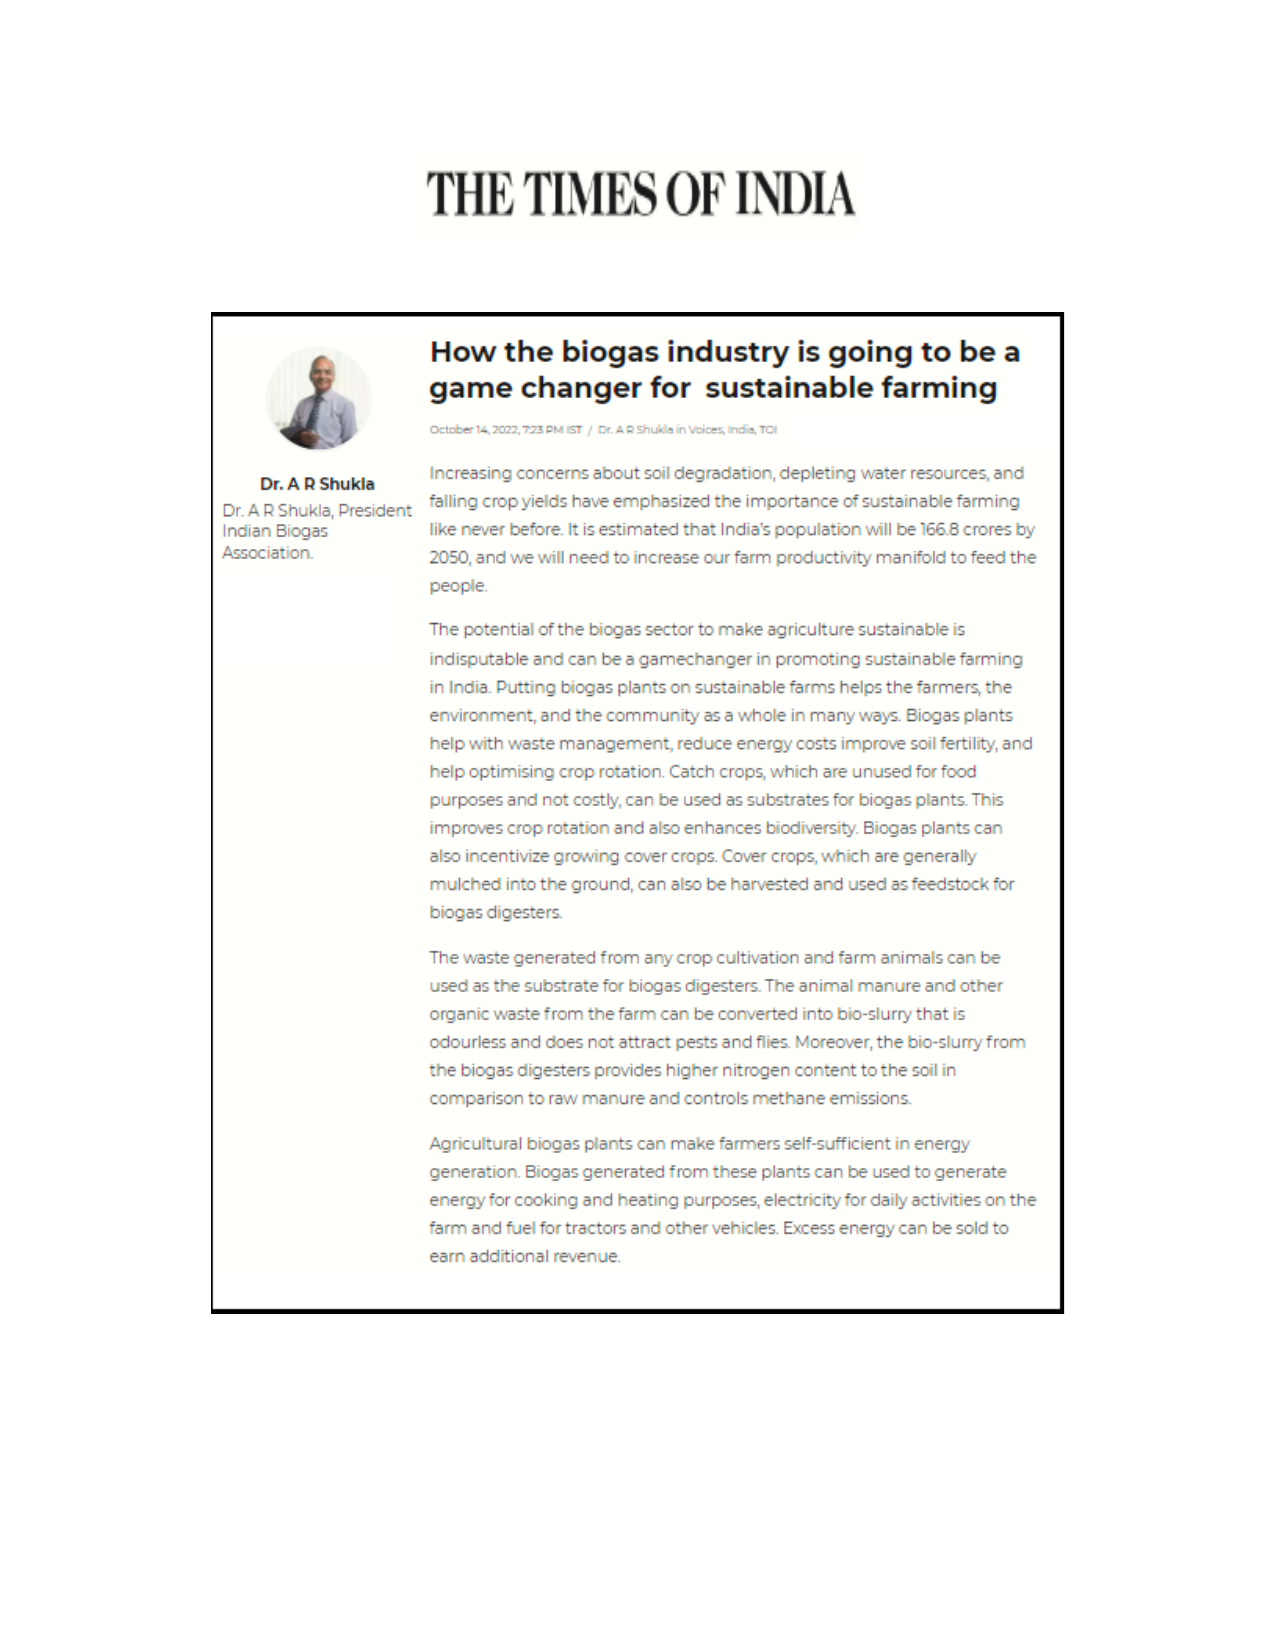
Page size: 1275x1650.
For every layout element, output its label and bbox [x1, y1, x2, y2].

picture [414, 150, 861, 239]
picture [211, 312, 1065, 1314]
